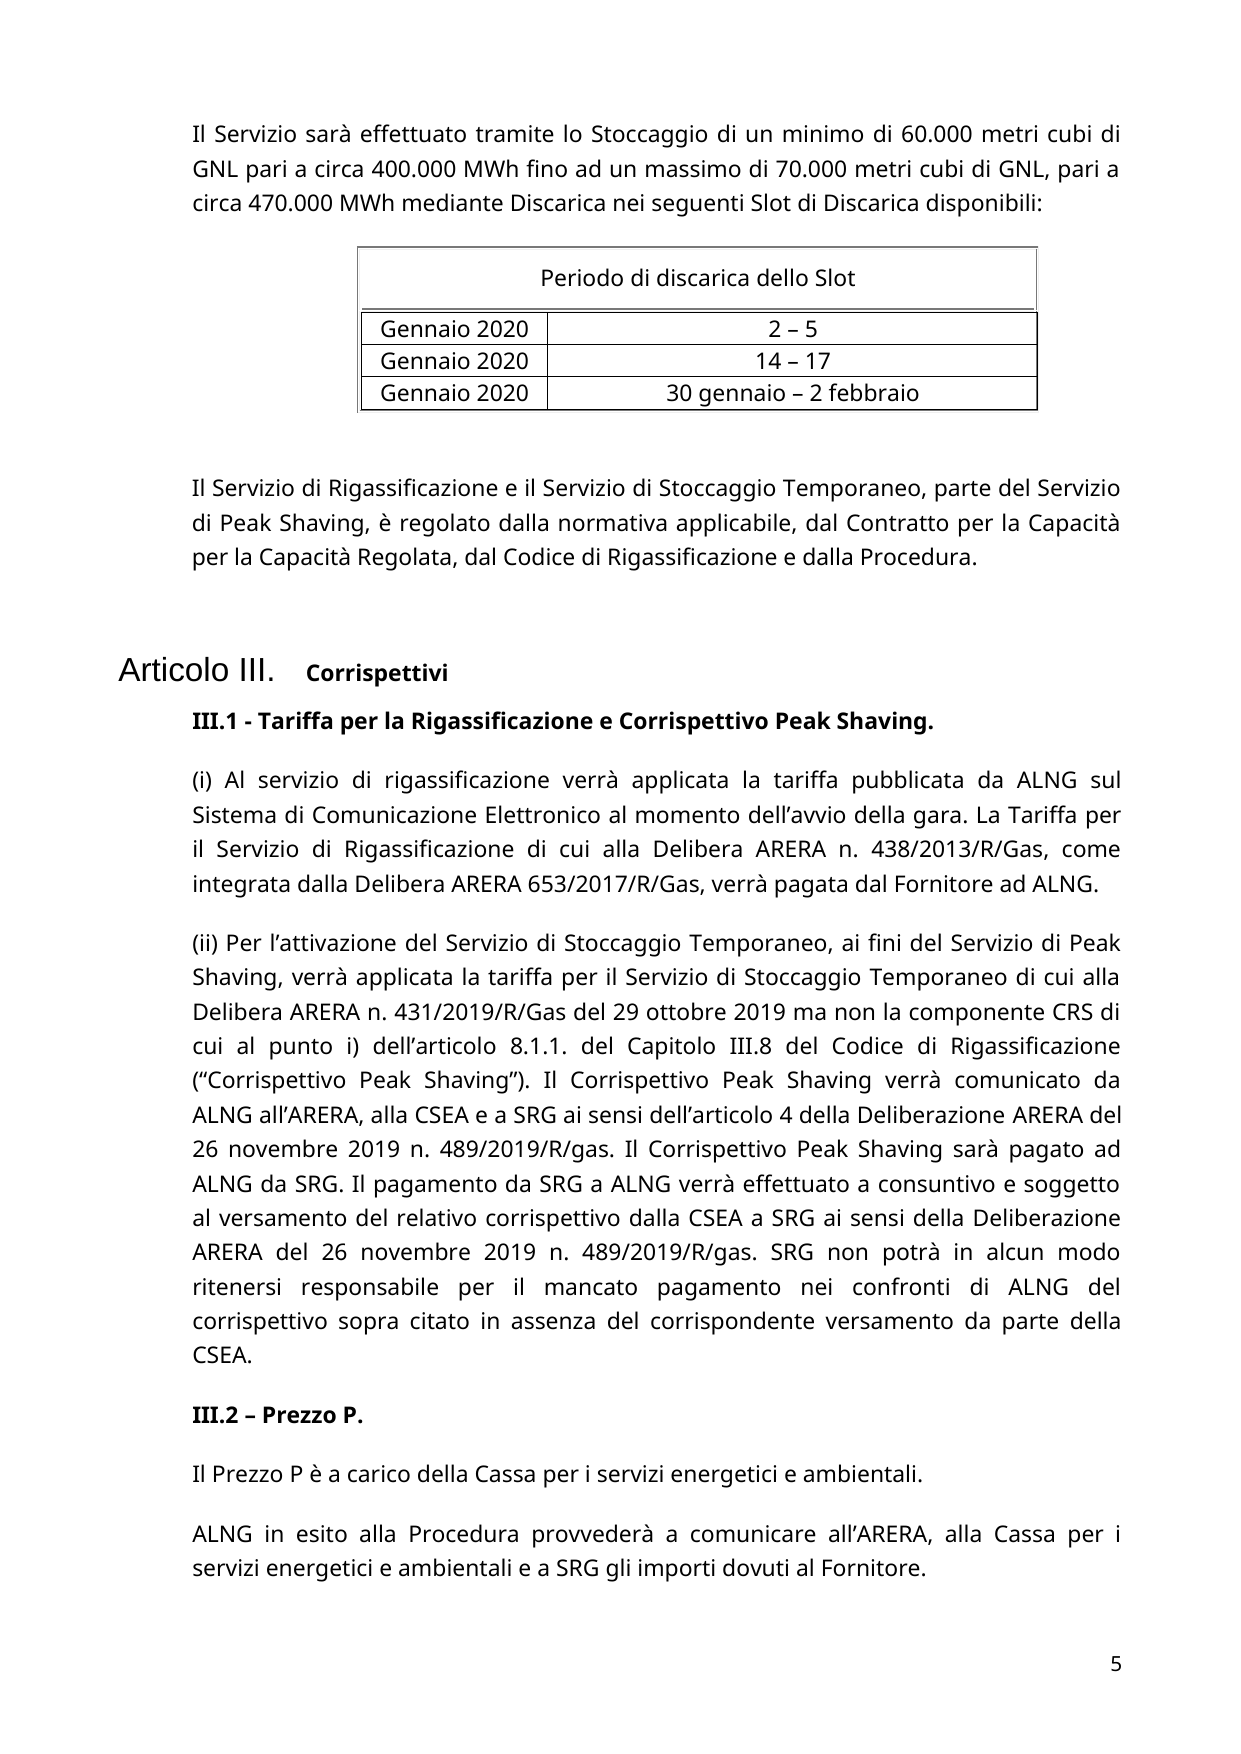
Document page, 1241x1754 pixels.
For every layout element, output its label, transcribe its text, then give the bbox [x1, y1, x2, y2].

subtitle Corrispettivi [118, 650, 1122, 689]
text Il Prezzo P è a carico della Cassa per i servizi energetici e ambientali. [192, 1458, 1122, 1489]
table_cell [362, 377, 547, 409]
text III.2 – Prezzo P. [192, 1399, 1122, 1430]
text (i) Al servizio di rigassificazione verrà applicata la tariffa pubblicata da ALNG sul Sistema di Comunicazione Elettronico al momento dell’avvio della gara. La Tariffa per il Servizio di Rigassificazione di cui alla Delibera ARERA n. 438/2013/R/Gas, come integrata dalla Delibera ARERA 653/2017/R/Gas, verrà pagata dal Fornitore ad ALNG. [192, 764, 1122, 899]
table_cell [362, 313, 547, 344]
table_cell [548, 377, 1036, 409]
text ALNG in esito alla Procedura provvederà a comunicare all’ARERA, alla Cassa per i servizi energetici e ambientali e a SRG gli importi dovuti al Fornitore. [192, 1517, 1122, 1583]
table_cell [548, 313, 1036, 344]
table_cell [548, 345, 1036, 376]
table_header Periodo di discarica dello Slot [360, 250, 1036, 308]
text Il Servizio di Rigassificazione e il Servizio di Stoccaggio Temporaneo, parte del Servizio di Peak Shaving, è regolato dalla normativa applicabile, dal Contratto per la Capacità per la Capacità Regolata, dal Codice di Rigassificazione e dalla Procedura. [192, 472, 1122, 572]
text III.1 - Tariffa per la Rigassificazione e Corrispettivo Peak Shaving. [192, 705, 1122, 736]
table_cell [362, 345, 547, 376]
text (ii) Per l’attivazione del Servizio di Stoccaggio Temporaneo, ai fini del Servizio di Peak Shaving, verrà applicata la tariffa per il Servizio di Stoccaggio Temporaneo di cui alla Delibera ARERA n. 431/2019/R/Gas del 29 ottobre 2019 ma non la componente CRS di cui al punto i) dell’articolo 8.1.1. del Capitolo III.8 del Codice di Rigassificazione (“Corrispettivo Peak Shaving”). Il Corrispettivo Peak Shaving verrà comunicato da ALNG all’ARERA, alla CSEA e a SRG ai sensi dell’articolo 4 della Deliberazione ARERA del 26 novembre 2019 n. 489/2019/R/gas. Il Corrispettivo Peak Shaving sarà pagato ad ALNG da SRG. Il pagamento da SRG a ALNG verrà effettuato a consuntivo e soggetto al versamento del relativo corrispettivo dalla CSEA a SRG ai sensi della Deliberazione ARERA del 26 novembre 2019 n. 489/2019/R/gas. SRG non potrà in alcun modo ritenersi responsabile per il mancato pagamento nei confronti di ALNG del corrispettivo sopra citato in assenza del corrispondente versamento da parte della CSEA. [192, 927, 1122, 1371]
text Il Servizio sarà effettuato tramite lo Stoccaggio di un minimo di 60.000 metri cubi di GNL pari a circa 400.000 MWh fino ad un massimo di 70.000 metri cubi di GNL, pari a circa 470.000 MWh mediante Discarica nei seguenti Slot di Discarica disponibili: [192, 118, 1122, 218]
